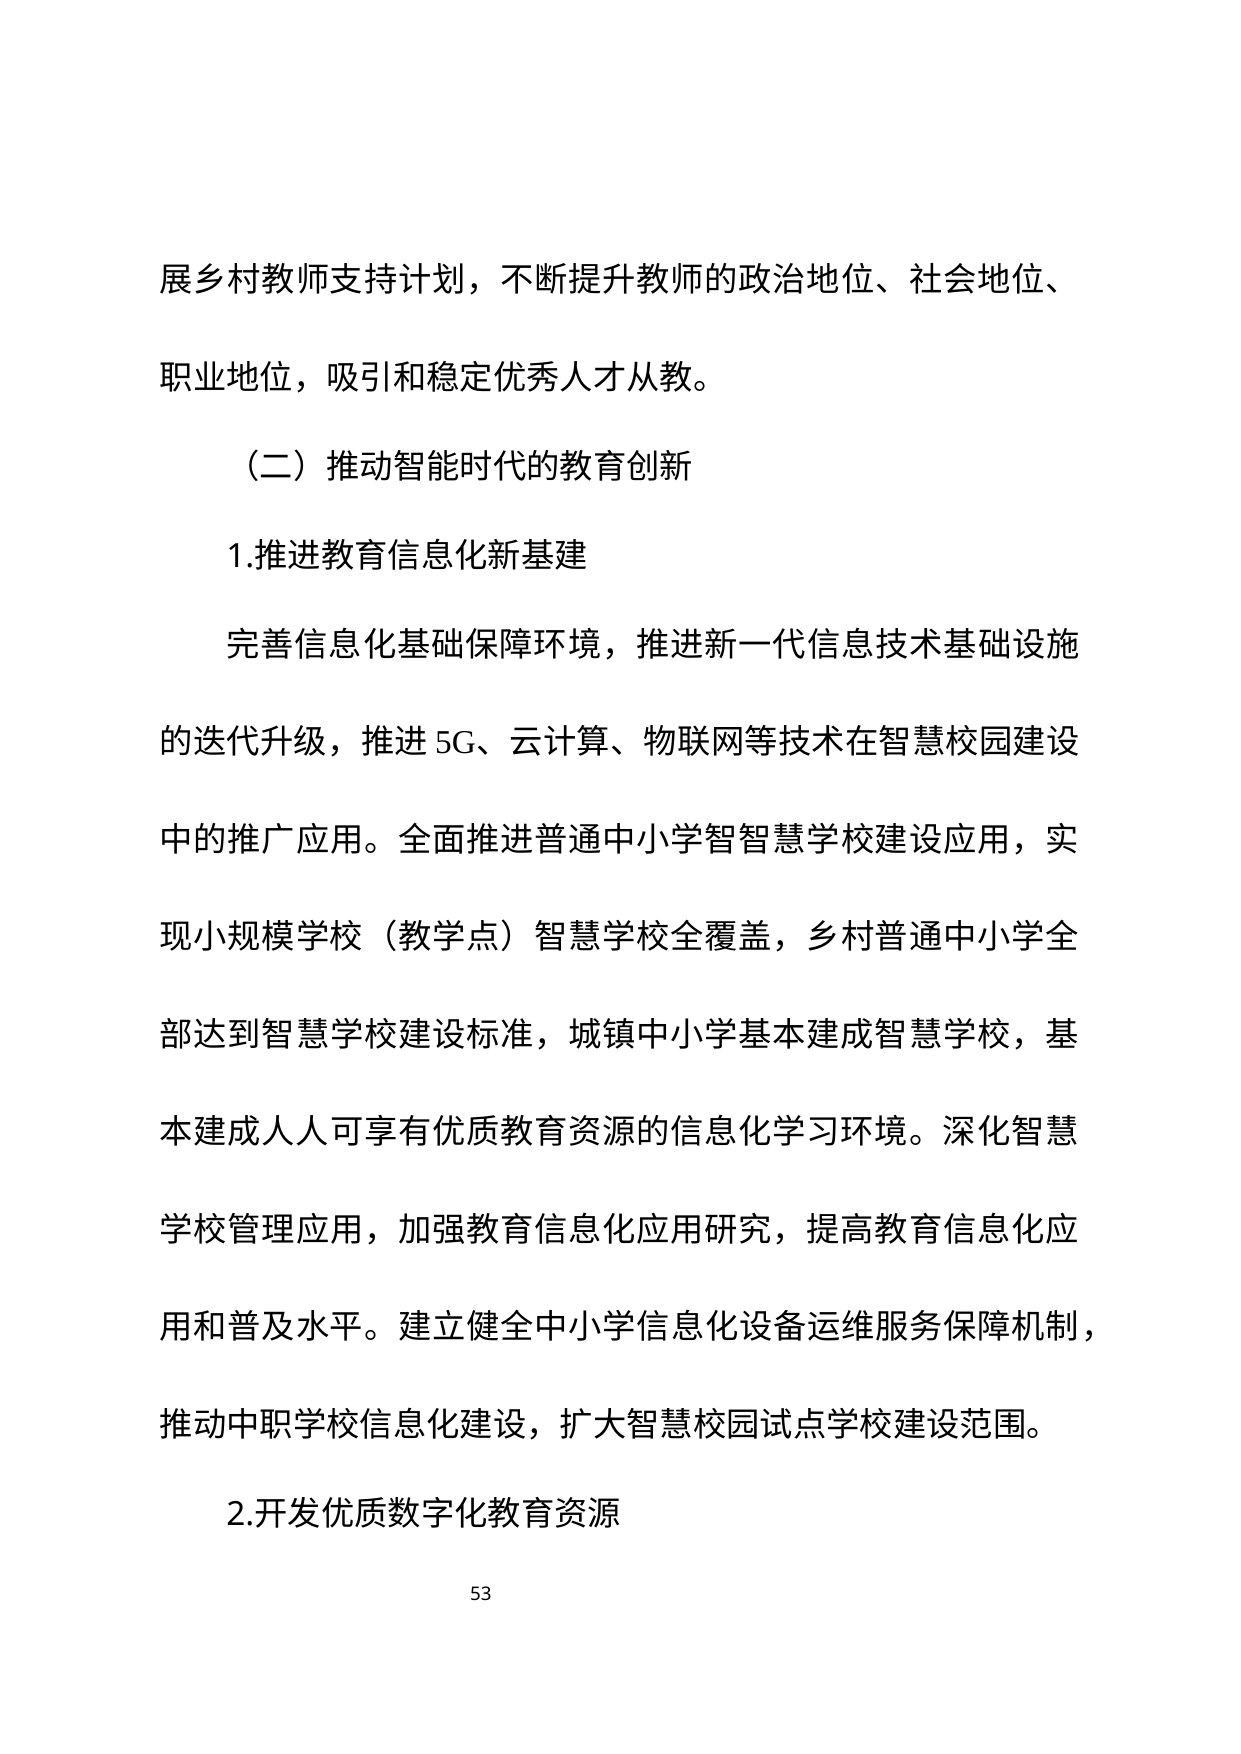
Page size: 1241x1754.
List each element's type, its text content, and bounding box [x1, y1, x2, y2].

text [159, 245, 1081, 407]
text 2.开发优质数字化教育资源 [159, 1478, 1081, 1543]
text 1.推进教育信息化新基建 [159, 520, 1081, 585]
text （二）推动智能时代的教育创新 [159, 431, 1081, 496]
text 完善信息化基础保障环境，推进新一代信息技术基础设施的迭代升级，推进5G、云计算、物联网等技术在智慧校园建设中的推广应用。全面推进普通中小学智智慧学校建设应用，实现小规模学校（教学点）智慧学校全覆盖，乡村普通中小学全部达到智慧学校建设标准，城镇中小学基本建成智慧学校，基本建成人人可享有优质教育资源的信息化学习环境。深化智慧学校管理应用，加强教育信息化应用研究，提高教育信息化应用和普及水平。建立健全中小学信息化设备运维服务保障机制，推动中职学校信息化建设，扩大智慧校园试点学校建设范围。 [159, 609, 1081, 1454]
